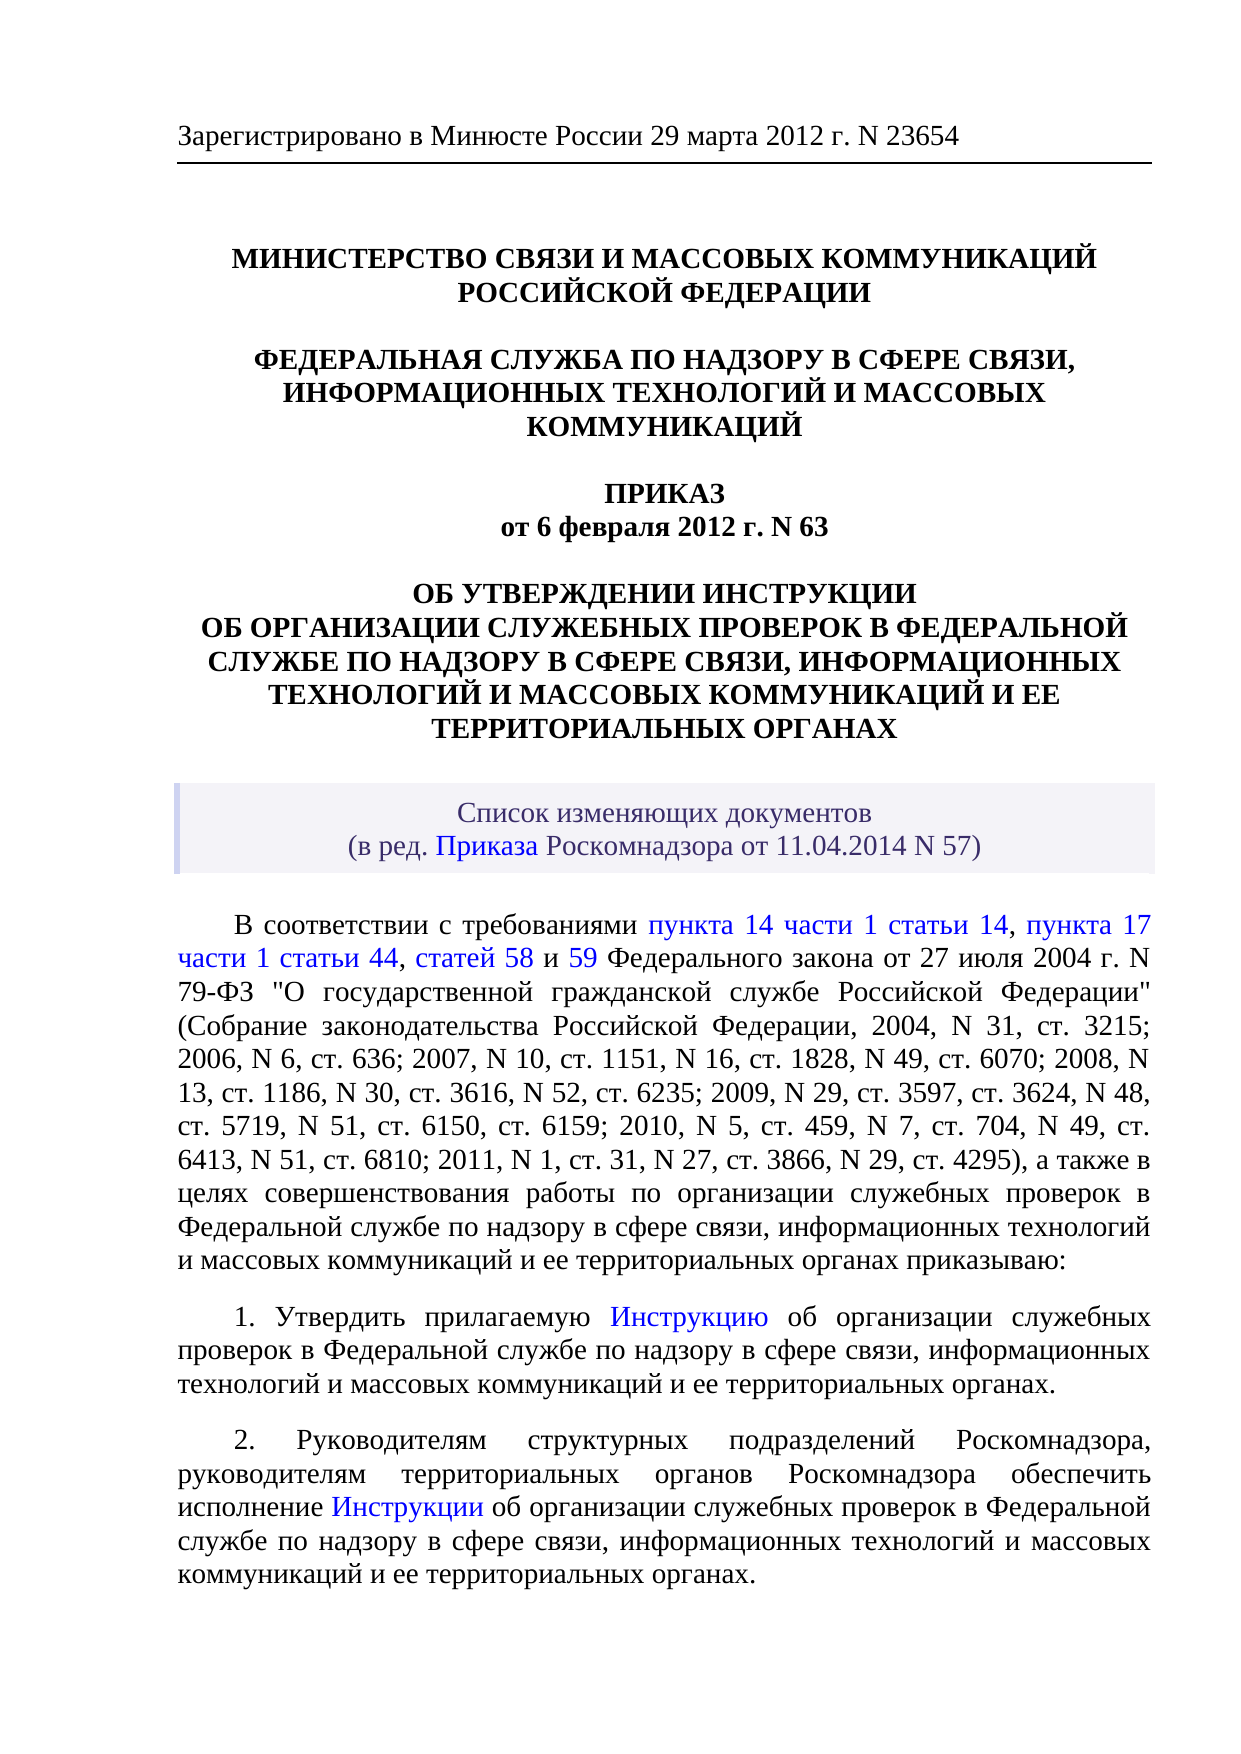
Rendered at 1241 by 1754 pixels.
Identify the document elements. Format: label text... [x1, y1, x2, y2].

title МИНИСТЕРСТВО СВЯЗИ И МАССОВЫХ КОММУНИКАЦИЙ [177, 241, 1152, 275]
title от 6 февраля 2012 г. N 63 [177, 509, 1152, 543]
text 1. Утвердить прилагаемую Инструкцию об организации служебных проверок в Федеральной службе по надзору в сфере связи, информационных технологий и массовых коммуникаций и ее территориальных органах. [177, 1299, 1152, 1399]
title РОССИЙСКОЙ ФЕДЕРАЦИИ [177, 275, 1152, 308]
title ОБ УТВЕРЖДЕНИИ ИНСТРУКЦИИ [177, 577, 1152, 610]
title ОБ ОРГАНИЗАЦИИ СЛУЖЕБНЫХ ПРОВЕРОК В ФЕДЕРАЛЬНОЙ СЛУЖБЕ ПО НАДЗОРУ В СФЕРЕ СВЯЗИ, ИНФОРМАЦИОННЫХ ТЕХНОЛОГИЙ И МАССОВЫХ КОММУНИКАЦИЙ И ЕЕ ТЕРРИТОРИАЛЬНЫХ ОРГАНАХ [177, 610, 1152, 744]
text 2. Руководителям структурных подразделений Роскомнадзора, руководителям территориальных органов Роскомнадзора обеспечить исполнение Инструкции об организации служебных проверок в Федеральной службе по надзору в сфере связи, информационных технологий и массовых коммуникаций и ее территориальных органах. [177, 1422, 1152, 1590]
table_header Список изменяющих документов (в ред. Приказа Роскомнадзора от 11.04.2014 N 57) [180, 783, 1149, 873]
title ИНФОРМАЦИОННЫХ ТЕХНОЛОГИЙ И МАССОВЫХ КОММУНИКАЦИЙ [177, 375, 1152, 442]
text Зарегистрировано в Минюсте России 29 марта 2012 г. N 23654 [177, 118, 1152, 152]
text В соответствии с требованиями пункта 14 части 1 статьи 14, пункта 17 части 1 статьи 44, статей 58 и 59 Федерального закона от 27 июля 2004 г. N 79-ФЗ "О государственной гражданской службе Российской Федерации" (Собрание законодательства Российской Федерации, 2004, N 31, ст. 3215; 2006, N 6, ст. 636; 2007, N 10, ст. 1151, N 16, ст. 1828, N 49, ст. 6070; 2008, N 13, ст. 1186, N 30, ст. 3616, N 52, ст. 6235; 2009, N 29, ст. 3597, ст. 3624, N 48, ст. 5719, N 51, ст. 6150, ст. 6159; 2010, N 5, ст. 459, N 7, ст. 704, N 49, ст. 6413, N 51, ст. 6810; 2011, N 1, ст. 31, N 27, ст. 3866, N 29, ст. 4295), а также в целях совершенствования работы по организации служебных проверок в Федеральной службе по надзору в сфере связи, информационных технологий и массовых коммуникаций и ее территориальных органах приказываю: [177, 907, 1152, 1276]
title ПРИКАЗ [177, 476, 1152, 509]
title ФЕДЕРАЛЬНАЯ СЛУЖБА ПО НАДЗОРУ В СФЕРЕ СВЯЗИ, [177, 342, 1152, 375]
